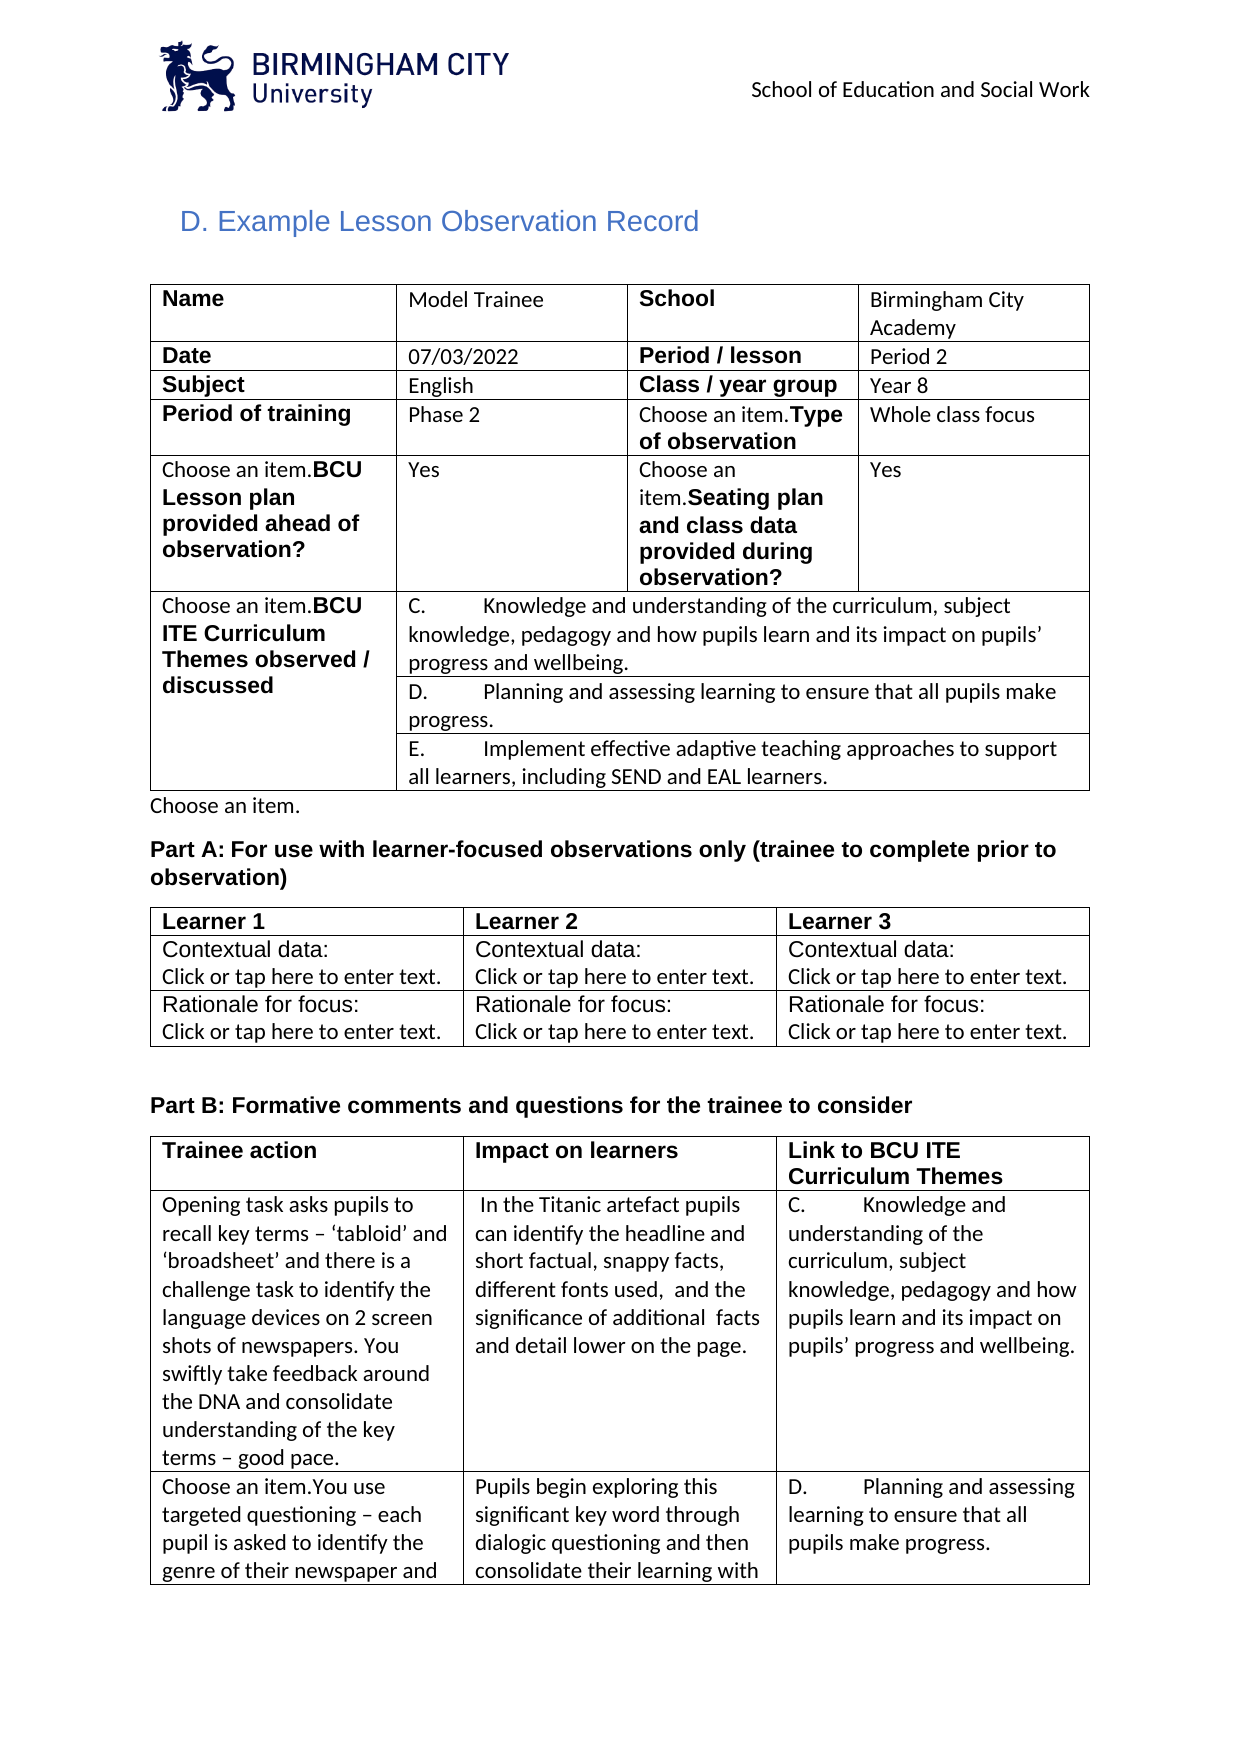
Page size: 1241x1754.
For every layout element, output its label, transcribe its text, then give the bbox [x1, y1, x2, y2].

table_header Learner 3 [777, 908, 1089, 935]
table_header Link to BCU ITE Curriculum Themes [777, 1137, 1089, 1189]
table_cell Rationale for focus: [464, 991, 776, 1046]
table_cell BCU Lesson plan provided ahead of observation? [151, 456, 396, 591]
table_cell Class / year group [628, 371, 858, 399]
table_header Trainee action [151, 1137, 463, 1189]
table_cell Rationale for focus: [777, 991, 1089, 1046]
table_header Learner 1 [151, 908, 463, 935]
table_cell Date [151, 342, 396, 370]
table_header Learner 2 [464, 908, 776, 935]
table_cell Type of observation [628, 400, 858, 454]
picture [135, 20, 532, 131]
table_cell Period / lesson [628, 342, 858, 370]
table_cell Contextual data: [777, 936, 1089, 990]
text Part B: Formative comments and questions for the trainee to consider [150, 1092, 1090, 1118]
table_cell Contextual data: [464, 936, 776, 990]
table_cell Contextual data: [151, 936, 463, 990]
table_header School [628, 285, 858, 341]
table_cell Seating plan and class data provided during observation? [628, 456, 858, 591]
table_cell BCU ITE Curriculum Themes observed / discussed [151, 592, 396, 790]
table_cell Subject [151, 371, 396, 399]
text Part A: For use with learner-focused observations only (trainee to complete prior to observation) [150, 836, 1090, 890]
subtitle Example Lesson Observation Record [179, 204, 1090, 237]
table_header Name [151, 285, 396, 341]
table_header Impact on learners [464, 1137, 776, 1189]
table_cell Rationale for focus: [151, 991, 463, 1046]
table_cell In the Titanic artefact pupils can identify the headline and short factual, snappy facts, different fonts used, and the significance of additional facts and detail lower on the page. [464, 1191, 776, 1471]
table_cell Period of training [151, 400, 396, 454]
